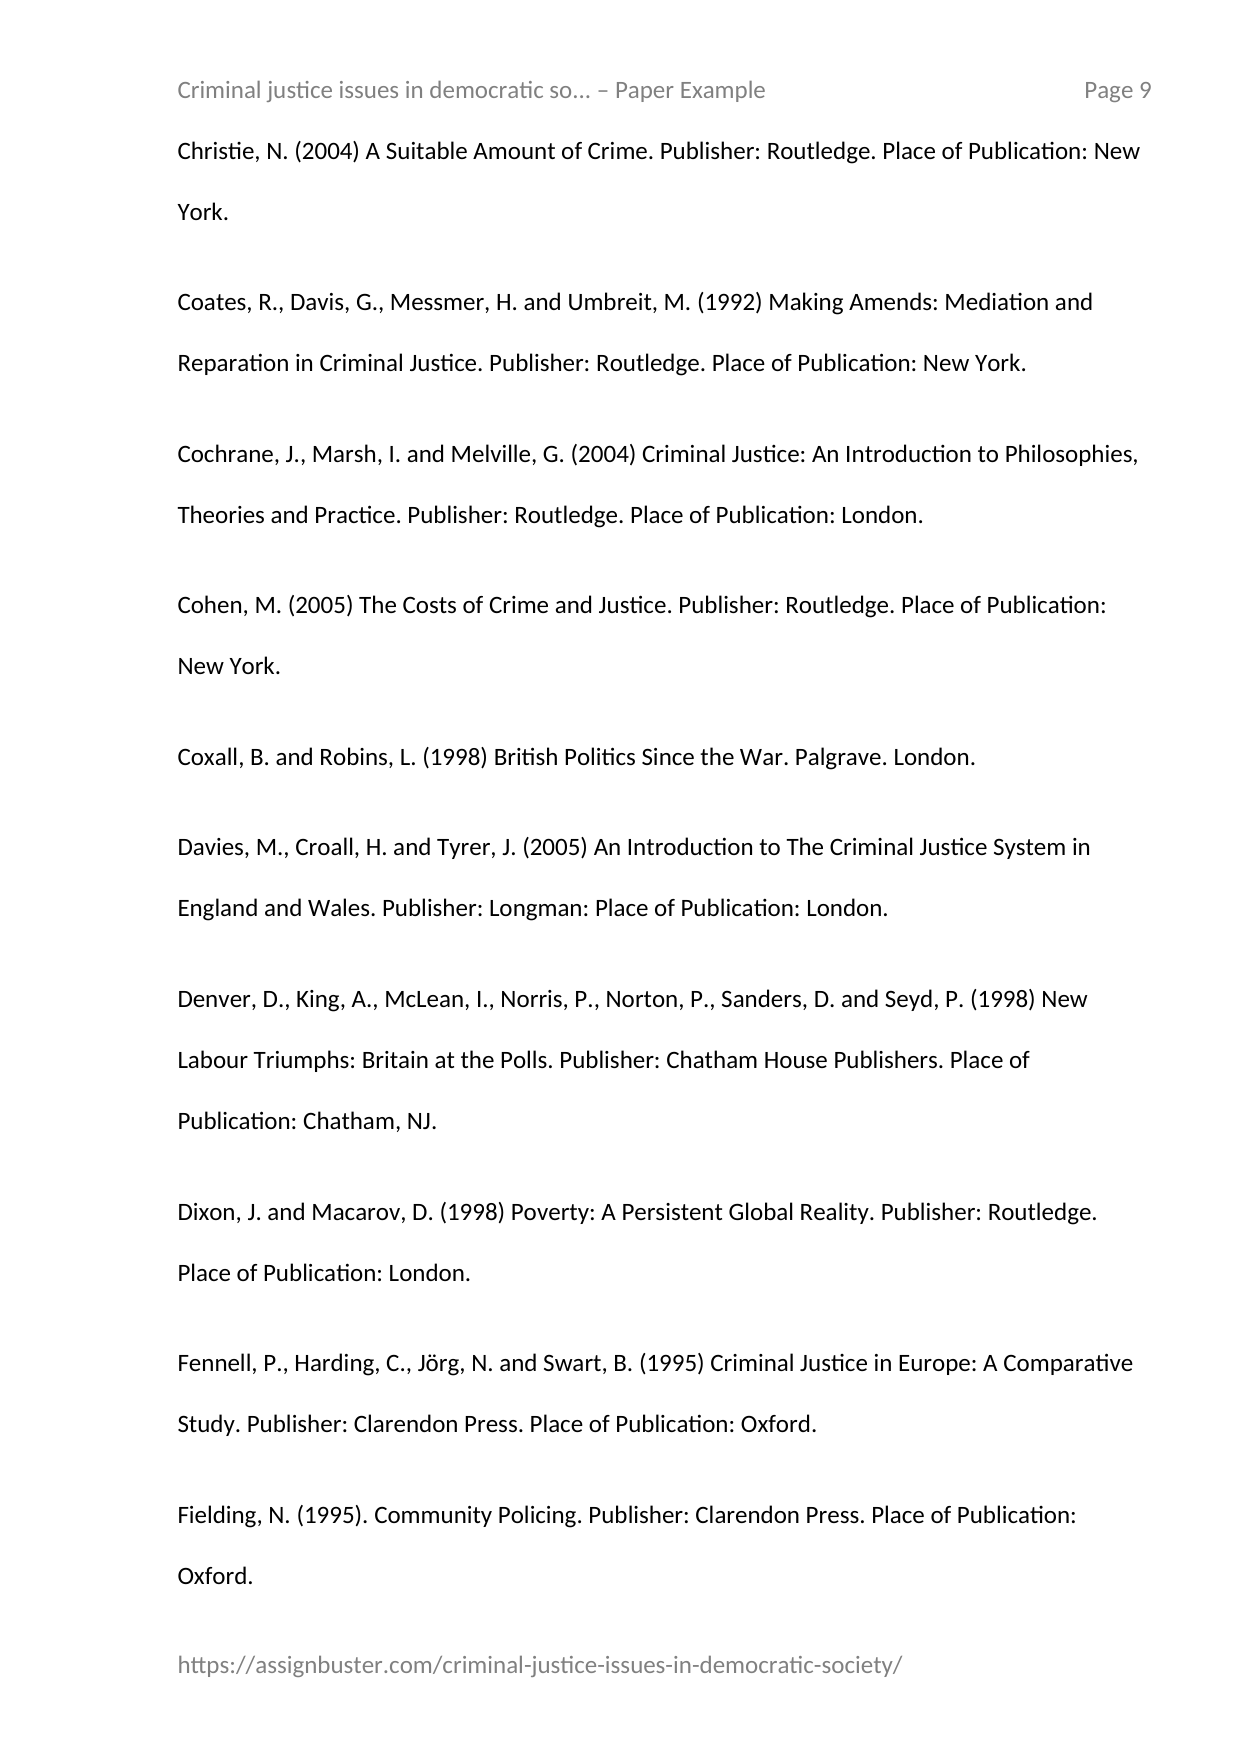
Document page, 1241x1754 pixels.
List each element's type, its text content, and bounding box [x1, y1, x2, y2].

text Dixon, J. and Macarov, D. (1998) Poverty: A Persistent Global Reality. Publisher: Routledge. Place of Publication: London. [177, 1196, 1152, 1287]
text Fielding, N. (1995). Community Policing. Publisher: Clarendon Press. Place of Publication: Oxford. [177, 1499, 1152, 1590]
text Christie, N. (2004) A Suitable Amount of Crime. Publisher: Routledge. Place of Publication: New York. [177, 135, 1152, 226]
text Denver, D., King, A., McLean, I., Norris, P., Norton, P., Sanders, D. and Seyd, P. (1998) New Labour Triumphs: Britain at the Polls. Publisher: Chatham House Publishers. Place of Publication: Chatham, NJ. [177, 983, 1152, 1136]
text Cohen, M. (2005) The Costs of Crime and Justice. Publisher: Routledge. Place of Publication: New York. [177, 589, 1152, 681]
text Coxall, B. and Robins, L. (1998) British Politics Since the War. Palgrave. London. [177, 741, 1152, 772]
text Cochrane, J., Marsh, I. and Melville, G. (2004) Criminal Justice: An Introduction to Philosophies, Theories and Practice. Publisher: Routledge. Place of Publication: London. [177, 438, 1152, 529]
text Coates, R., Davis, G., Messmer, H. and Umbreit, M. (1992) Making Amends: Mediation and Reparation in Criminal Justice. Publisher: Routledge. Place of Publication: New York. [177, 286, 1152, 378]
text Fennell, P., Harding, C., Jörg, N. and Swart, B. (1995) Criminal Justice in Europe: A Comparative Study. Publisher: Clarendon Press. Place of Publication: Oxford. [177, 1347, 1152, 1439]
text Davies, M., Croall, H. and Tyrer, J. (2005) An Introduction to The Criminal Justice System in England and Wales. Publisher: Longman: Place of Publication: London. [177, 832, 1152, 923]
